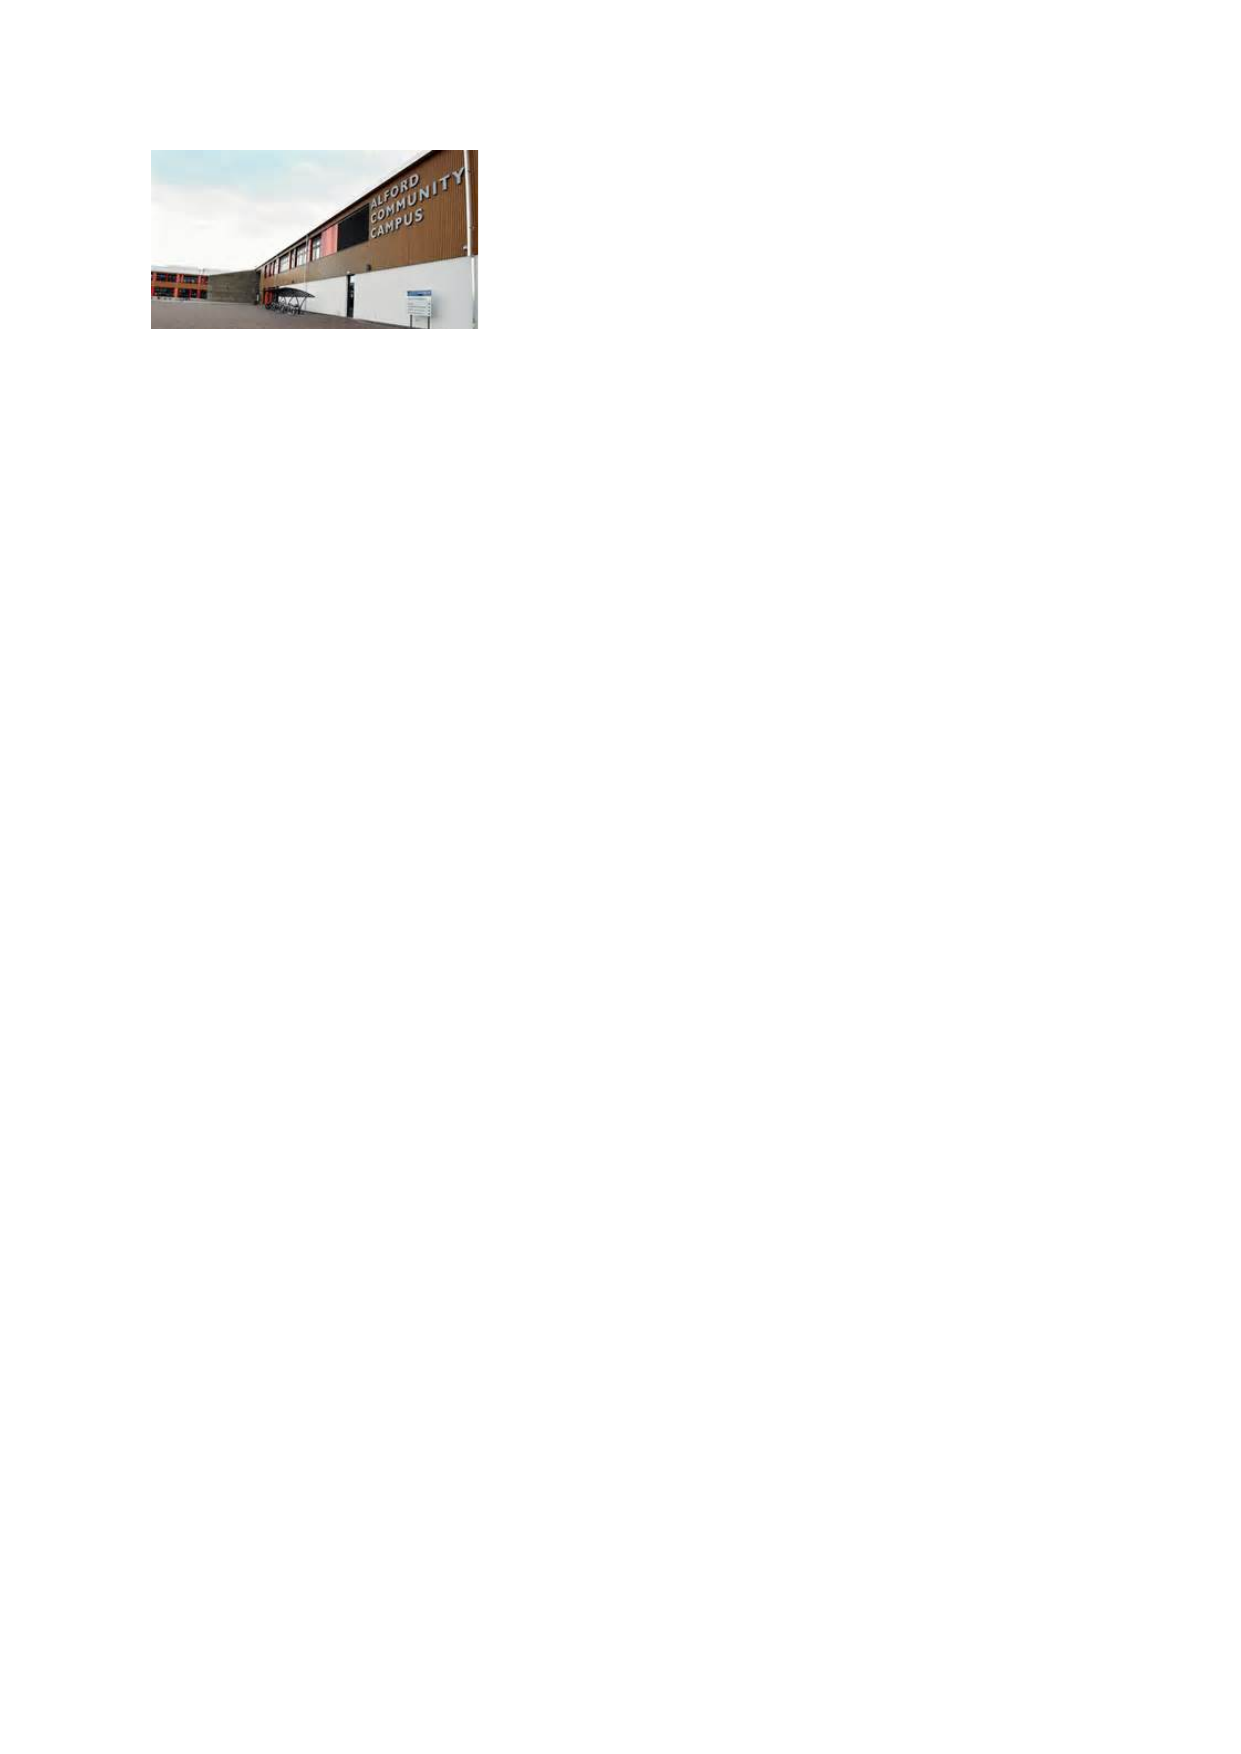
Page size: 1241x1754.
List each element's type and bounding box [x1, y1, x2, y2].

picture [150, 150, 478, 328]
